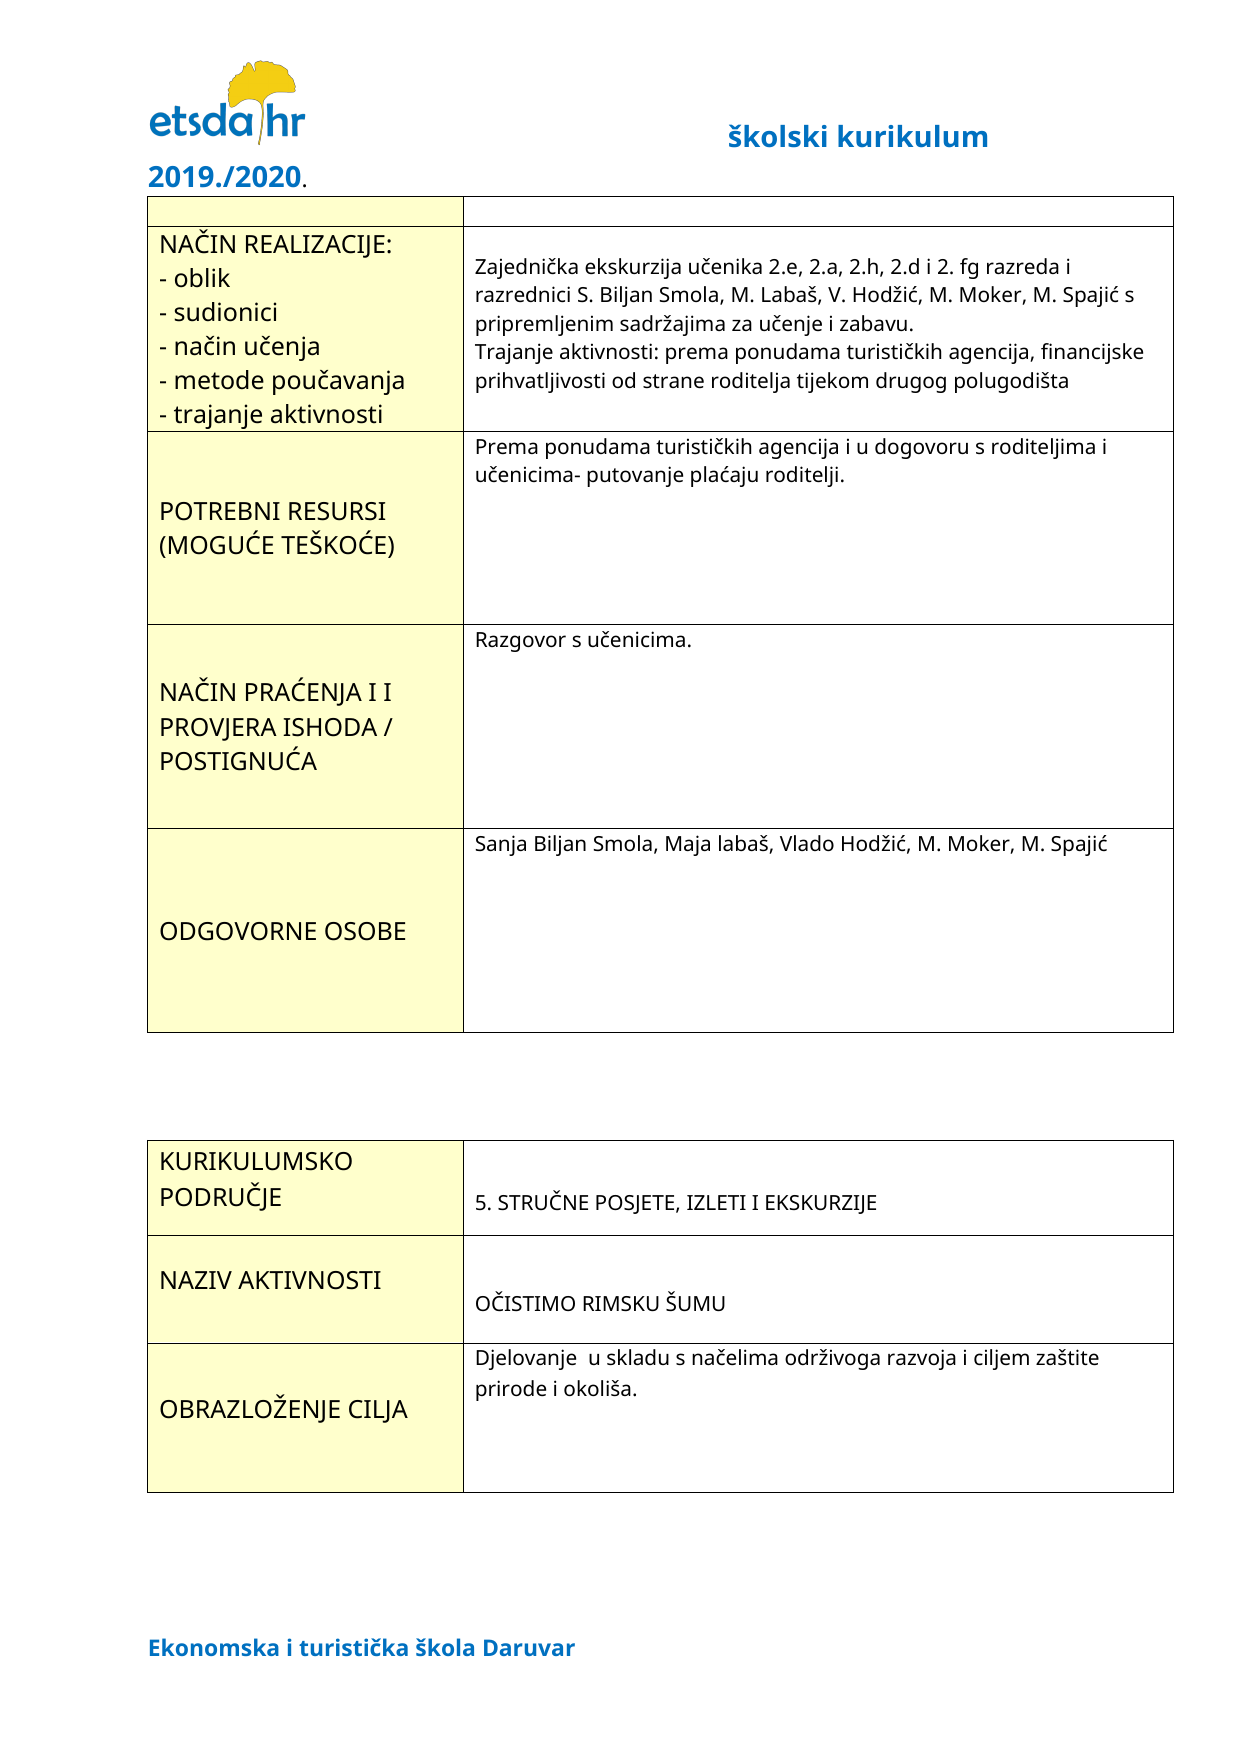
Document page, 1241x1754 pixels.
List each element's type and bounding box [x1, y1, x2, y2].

picture [147, 59, 309, 148]
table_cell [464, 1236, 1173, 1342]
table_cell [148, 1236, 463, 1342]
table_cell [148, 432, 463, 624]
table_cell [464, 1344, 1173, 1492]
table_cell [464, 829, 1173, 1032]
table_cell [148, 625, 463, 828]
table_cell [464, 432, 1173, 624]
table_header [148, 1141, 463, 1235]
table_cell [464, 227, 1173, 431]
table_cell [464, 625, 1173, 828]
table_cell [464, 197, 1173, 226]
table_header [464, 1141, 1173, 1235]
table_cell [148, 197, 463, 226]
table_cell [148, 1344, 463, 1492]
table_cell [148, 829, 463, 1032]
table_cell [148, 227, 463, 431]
